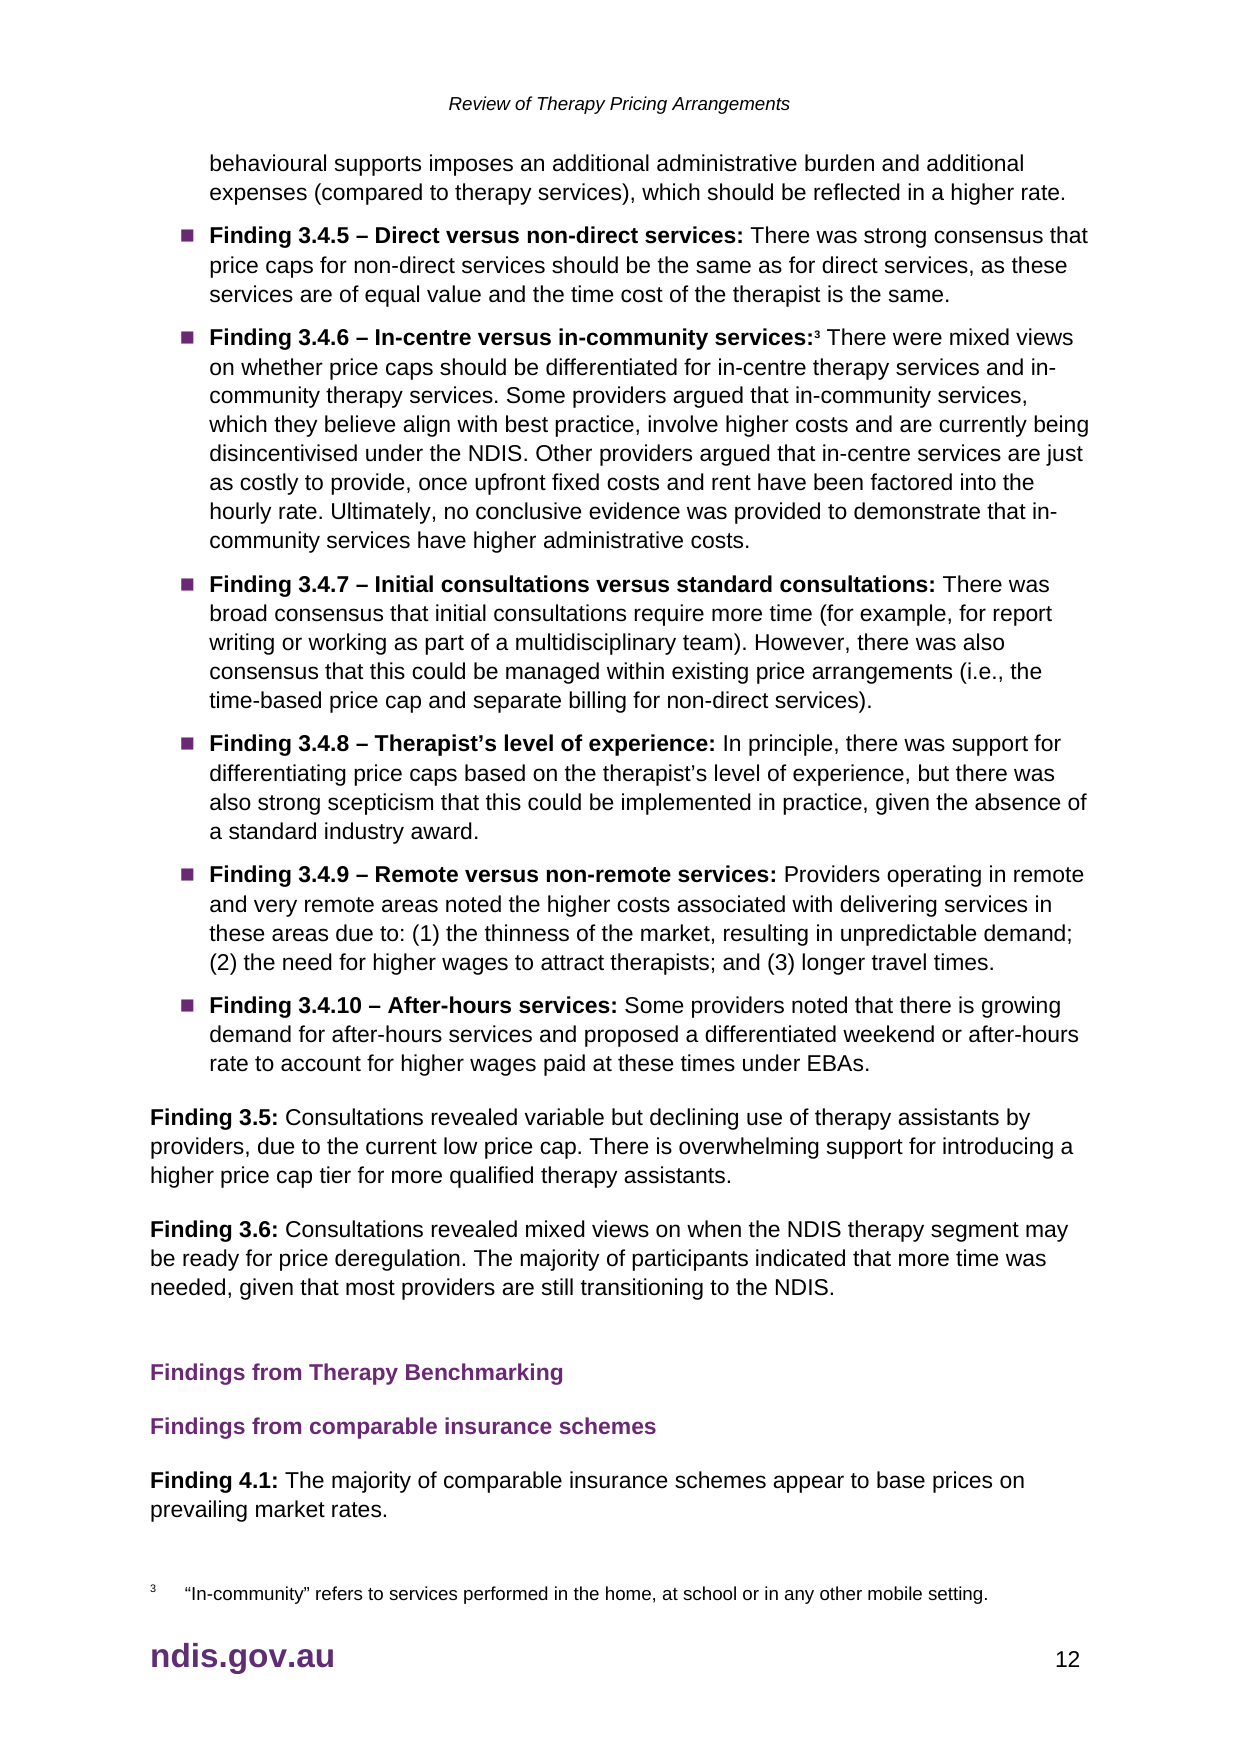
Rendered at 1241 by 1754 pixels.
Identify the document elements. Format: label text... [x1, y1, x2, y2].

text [179, 150, 1090, 205]
subtitle Findings from Therapy Benchmarking [150, 1359, 1053, 1386]
text Finding 3.4.9 – Remote versus non-remote services: Providers operating in remote and very remote areas noted the higher costs associated with delivering services in these areas due to: (1) the thinness of the market, resulting in unpredictable demand; (2) the need for higher wages to attract therapists; and (3) longer travel times. [179, 859, 1090, 975]
text Finding 4.1: The majority of comparable insurance schemes appear to base prices on prevailing market rates. [150, 1467, 1090, 1522]
text Finding 3.4.7 – Initial consultations versus standard consultations: There was broad consensus that initial consultations require more time (for example, for report writing or working as part of a multidisciplinary team). However, there was also consensus that this could be managed within existing price arrangements (i.e., the time-based price cap and separate billing for non-direct services). [179, 569, 1090, 713]
text Finding 3.4.10 – After-hours services: Some providers noted that there is growing demand for after-hours services and proposed a differentiated weekend or after-hours rate to account for higher wages paid at these times under EBAs. [179, 990, 1090, 1077]
text Finding 3.6: Consultations revealed mixed views on when the NDIS therapy segment may be ready for price deregulation. The majority of participants indicated that more time was needed, given that most providers are still transitioning to the NDIS. [150, 1216, 1090, 1300]
subtitle Findings from comparable insurance schemes [150, 1413, 1090, 1439]
text Finding 3.4.8 – Therapist’s level of experience: In principle, there was support for differentiating price caps based on the therapist’s level of experience, but there was also strong scepticism that this could be implemented in practice, given the absence of a standard industry award. [179, 728, 1090, 844]
text Finding 3.4.6 – In-centre versus in-community services: There were mixed views on whether price caps should be differentiated for in-centre therapy services and in-community therapy services. Some providers argued that in-community services, which they believe align with best practice, involve higher costs and are currently being disincentivised under the NDIS. Other providers argued that in-centre services are just as costly to provide, once upfront fixed costs and rent have been factored into the hourly rate. Ultimately, no conclusive evidence was provided to demonstrate that in-community services have higher administrative costs. [179, 322, 1090, 554]
text Finding 3.5: Consultations revealed variable but declining use of therapy assistants by providers, due to the current low price cap. There is overwhelming support for introducing a higher price cap tier for more qualified therapy assistants. [150, 1104, 1090, 1188]
text Finding 3.4.5 – Direct versus non-direct services: There was strong consensus that price caps for non-direct services should be the same as for direct services, as these services are of equal value and the time cost of the therapist is the same. [179, 220, 1090, 307]
